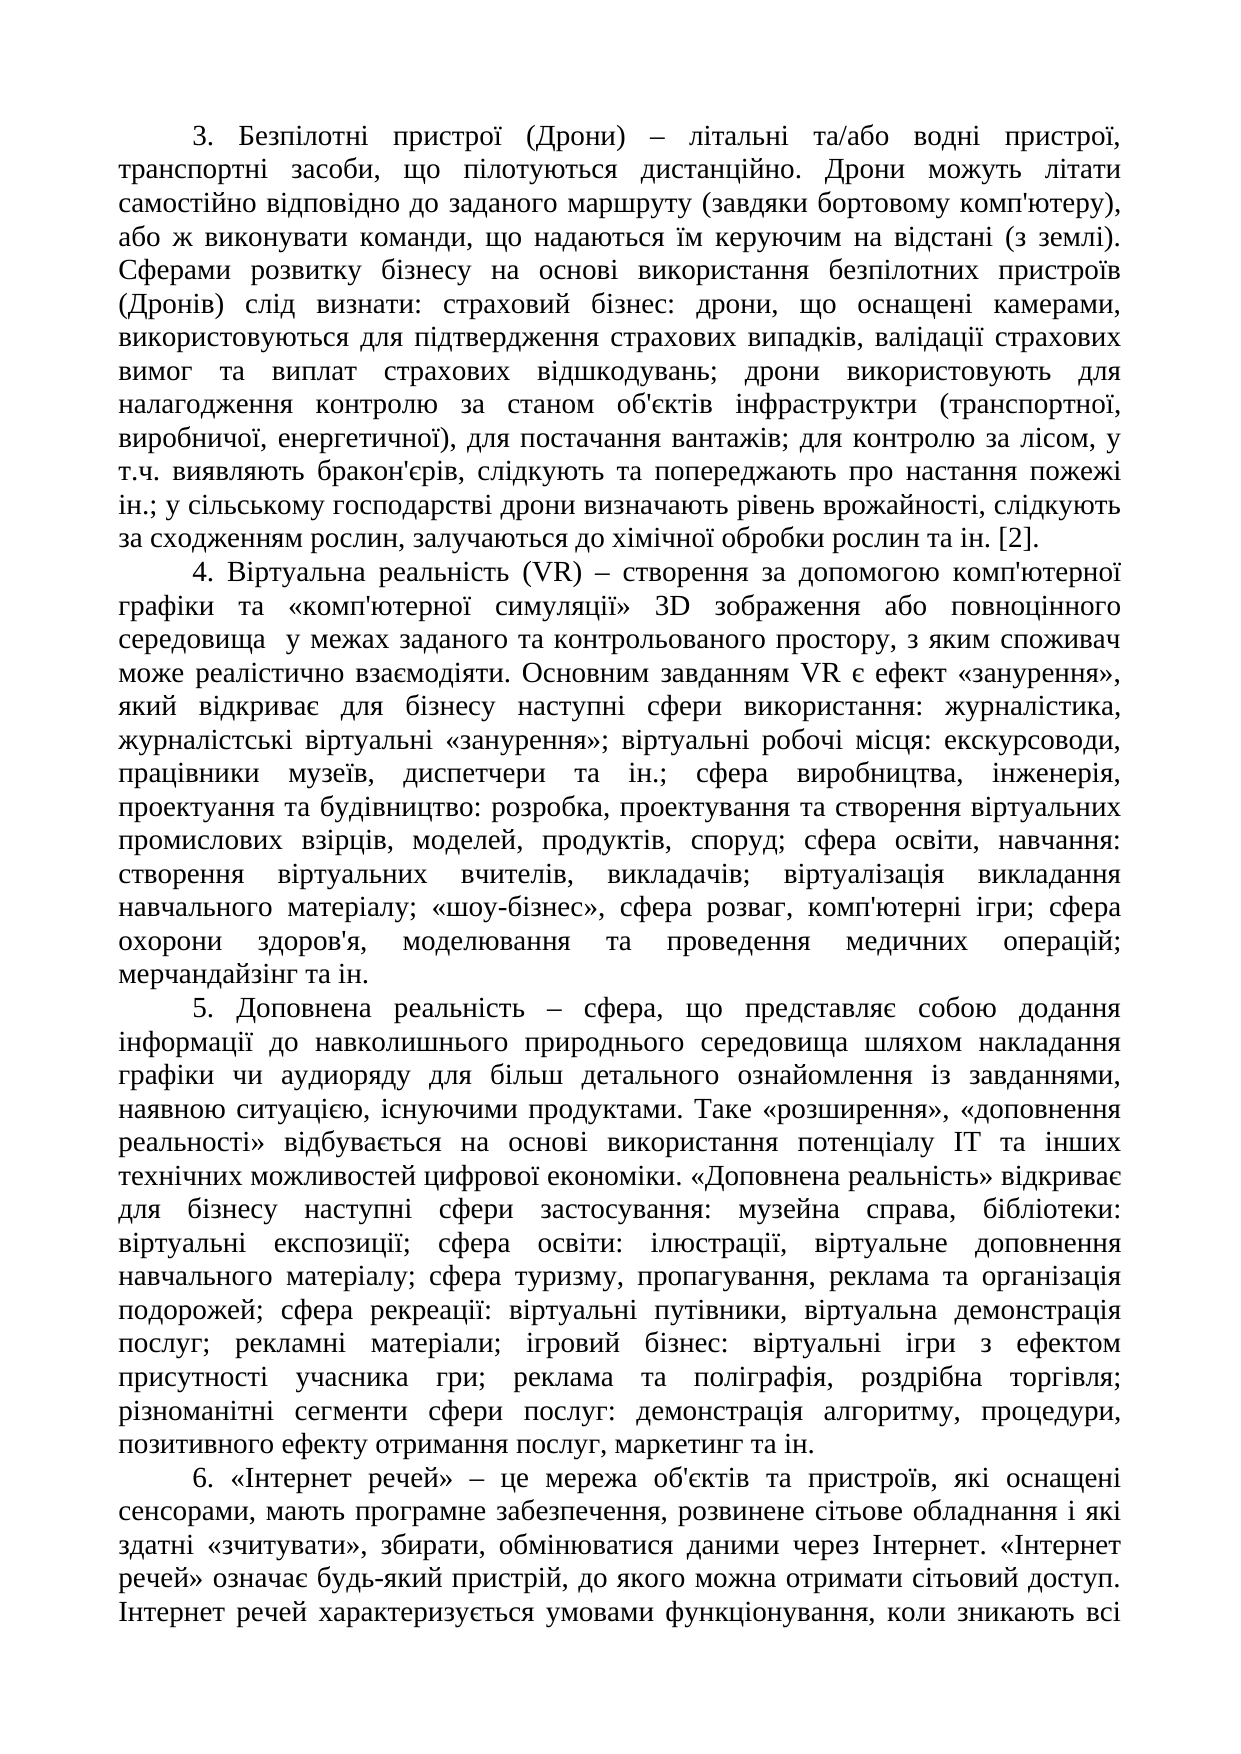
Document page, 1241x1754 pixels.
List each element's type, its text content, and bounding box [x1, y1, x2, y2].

text 4. Віртуальна реальність (VR) – створення за допомогою комп'ютерної графіки та «комп'ютерної симуляції» 3D зображення або повноцінного середовища у межах заданого та контрольованого простору, з яким споживач може реалістично взаємодіяти. Основним завданням VR є ефект «занурення», який відкриває для бізнесу наступні сфери використання: журналістика, журналістські віртуальні «занурення»; віртуальні робочі місця: екскурсоводи, працівники музеїв, диспетчери та ін.; сфера виробництва, інженерія, проектуання та будівництво: розробка, проектування та створення віртуальних промислових взірців, моделей, продуктів, споруд; сфера освіти, навчання: створення віртуальних вчителів, викладачів; віртуалізація викладання навчального матеріалу; «шоу-бізнес», сфера розваг, комп'ютерні ігри; сфера охорони здоров'я, моделювання та проведення медичних операцій; мерчандайзінг та ін. [118, 554, 1122, 990]
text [118, 1460, 1122, 1627]
text 3. Безпілотні пристрої (Дрони) – літальні та/або водні пристрої, транспортні засоби, що пілотуються дистанційно. Дрони можуть літати самостійно відповідно до заданого маршруту (завдяки бортовому комп'ютеру), або ж виконувати команди, що надаються їм керуючим на відстані (з землі). Сферами розвитку бізнесу на основі використання безпілотних пристроїв (Дронів) слід визнати: страховий бізнес: дрони, що оснащені камерами, використовуються для підтвердження страхових випадків, валідації страхових вимог та виплат страхових відшкодувань; дрони використовують для налагодження контролю за станом об'єктів інфраструктри (транспортної, виробничої, енергетичної), для постачання вантажів; для контролю за лісом, у т.ч. виявляють бракон'єрів, слідкують та попереджають про настання пожежі ін.; у сільському господарстві дрони визначають рівень врожайності, слідкують за сходженням рослин, залучаються до хімічної обробки рослин та ін. [2]. [118, 118, 1122, 554]
text 5. Доповнена реальність – сфера, що представляє собою додання інформації до навколишнього природнього середовища шляхом накладання графіки чи аудиоряду для більш детального ознайомлення із завданнями, наявною ситуацією, існуючими продуктами. Таке «розширення», «доповнення реальності» відбувається на основі використання потенціалу ІТ та інших технічних можливостей цифрової економіки. «Доповнена реальність» відкриває для бізнесу наступні сфери застосування: музейна справа, бібліотеки: віртуальні експозиції; сфера освіти: ілюстрації, віртуальне доповнення навчального матеріалу; сфера туризму, пропагування, реклама та організація подорожей; сфера рекреації: віртуальні путівники, віртуальна демонстрація послуг; рекламні матеріали; ігровий бізнес: віртуальні ігри з ефектом присутності учасника гри; реклама та поліграфія, роздрібна торгівля; різноманітні сегменти сфери послуг: демонстрація алгоритму, процедури, позитивного ефекту отримання послуг, маркетинг та ін. [118, 990, 1122, 1460]
